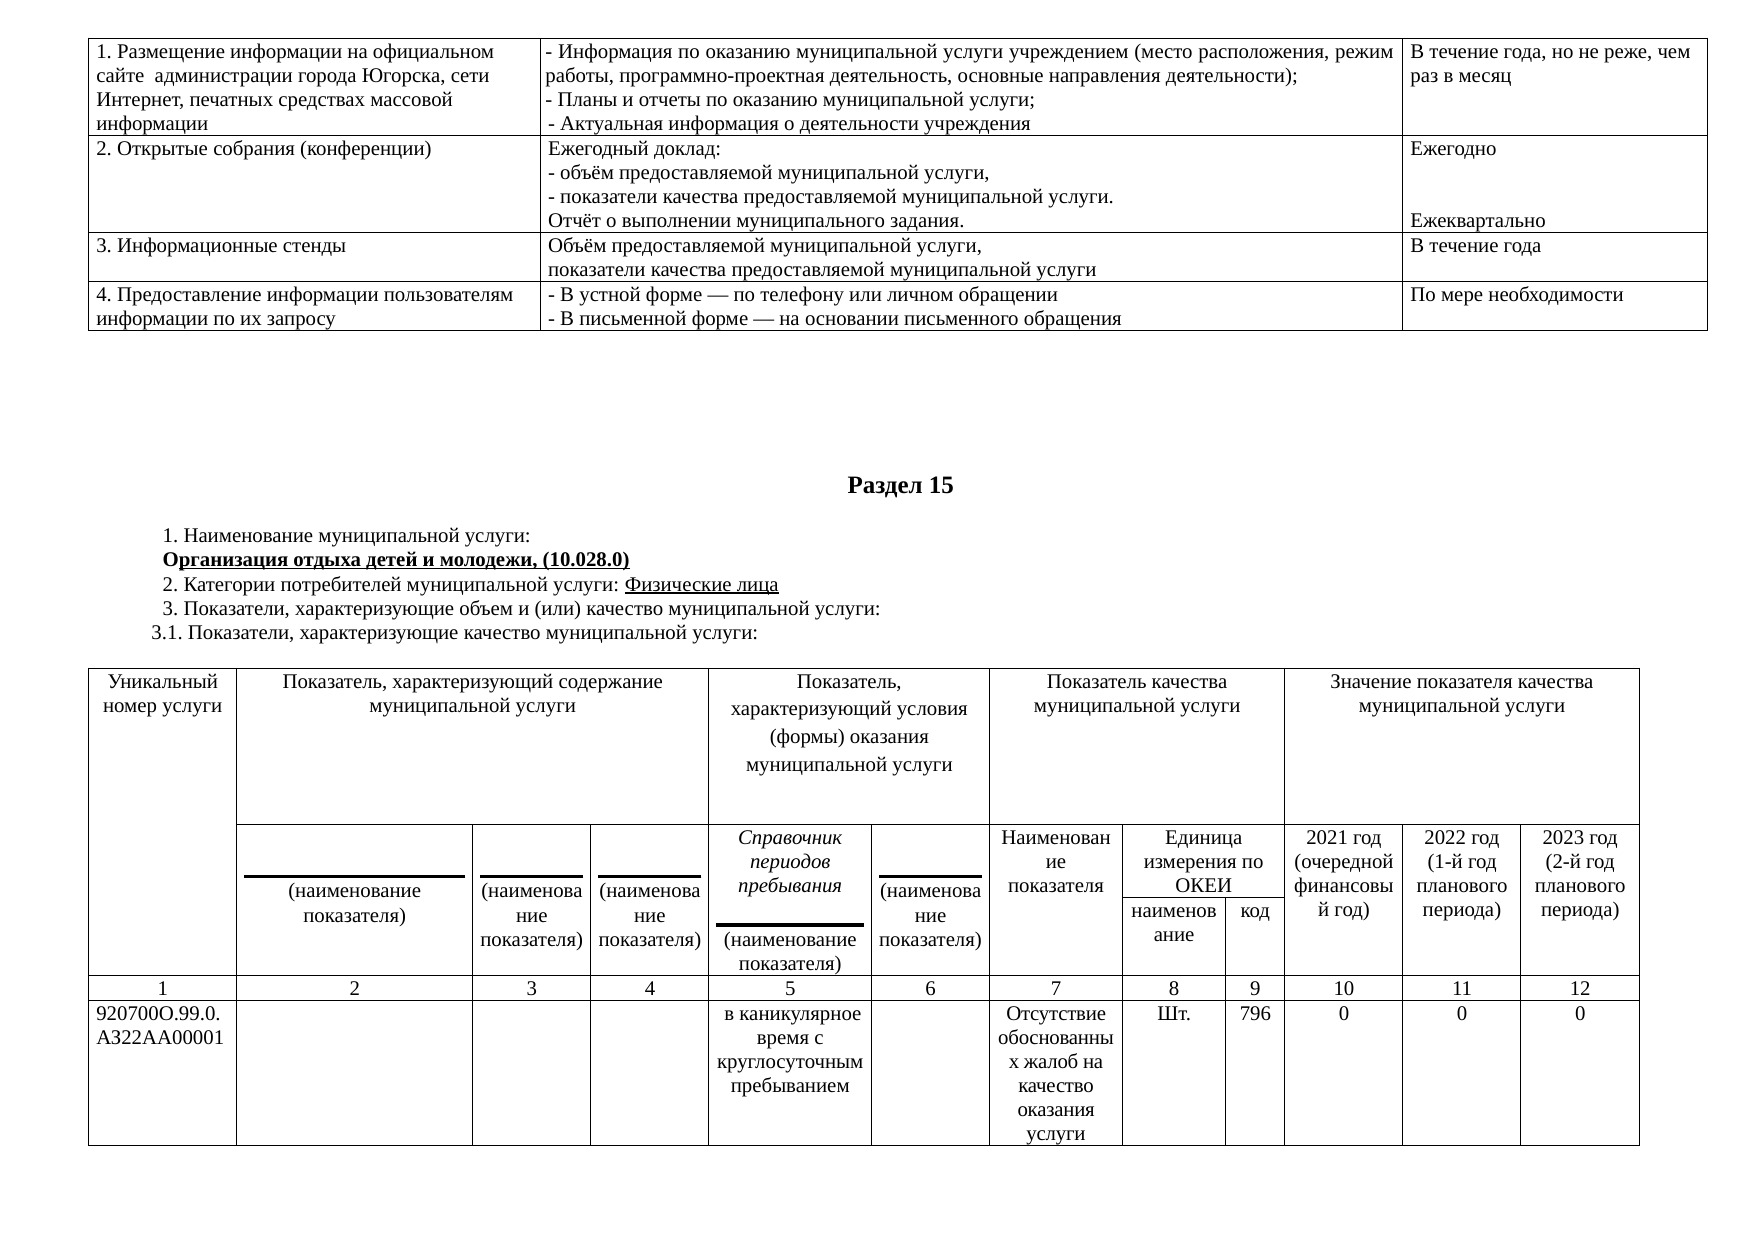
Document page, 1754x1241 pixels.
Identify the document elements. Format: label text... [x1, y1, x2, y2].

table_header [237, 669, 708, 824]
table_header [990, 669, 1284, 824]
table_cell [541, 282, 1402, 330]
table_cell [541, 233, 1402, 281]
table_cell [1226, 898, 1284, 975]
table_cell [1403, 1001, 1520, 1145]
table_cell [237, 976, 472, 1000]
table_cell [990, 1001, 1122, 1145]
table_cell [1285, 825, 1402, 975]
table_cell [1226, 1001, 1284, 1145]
text 1. Наименование муниципальной услуги: [162, 523, 1713, 547]
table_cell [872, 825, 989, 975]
text 3.1. Показатели, характеризующие качество муниципальной услуги: [89, 619, 1713, 644]
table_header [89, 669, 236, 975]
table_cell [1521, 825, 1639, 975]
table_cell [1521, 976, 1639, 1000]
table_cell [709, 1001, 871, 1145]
text 3. Показатели, характеризующие объем и (или) качество муниципальной услуги: [162, 596, 1713, 619]
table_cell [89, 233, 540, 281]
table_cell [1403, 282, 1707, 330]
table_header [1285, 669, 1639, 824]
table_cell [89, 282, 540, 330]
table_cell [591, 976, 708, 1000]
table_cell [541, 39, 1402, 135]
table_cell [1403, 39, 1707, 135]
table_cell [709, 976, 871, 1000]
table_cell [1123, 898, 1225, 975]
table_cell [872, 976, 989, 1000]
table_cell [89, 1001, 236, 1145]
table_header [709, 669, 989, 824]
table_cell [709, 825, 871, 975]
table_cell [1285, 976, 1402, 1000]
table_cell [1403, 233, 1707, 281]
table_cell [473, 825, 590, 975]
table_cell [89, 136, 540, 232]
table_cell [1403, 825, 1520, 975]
text Организация отдыха детей и молодежи, (10.028.0) [162, 547, 1713, 571]
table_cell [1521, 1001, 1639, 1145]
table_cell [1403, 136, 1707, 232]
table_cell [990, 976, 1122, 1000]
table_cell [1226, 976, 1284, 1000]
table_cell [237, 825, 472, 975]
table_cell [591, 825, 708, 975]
text 2. Категории потребителей муниципальной услуги: Физические лица [162, 571, 1713, 596]
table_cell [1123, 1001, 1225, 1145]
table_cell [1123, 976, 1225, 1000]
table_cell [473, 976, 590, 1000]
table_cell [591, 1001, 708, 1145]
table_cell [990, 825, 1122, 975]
text Раздел 15 [89, 471, 1713, 499]
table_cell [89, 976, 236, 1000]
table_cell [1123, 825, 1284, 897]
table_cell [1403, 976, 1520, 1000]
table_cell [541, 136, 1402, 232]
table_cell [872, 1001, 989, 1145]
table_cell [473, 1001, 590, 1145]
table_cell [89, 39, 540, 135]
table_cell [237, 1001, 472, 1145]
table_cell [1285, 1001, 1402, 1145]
